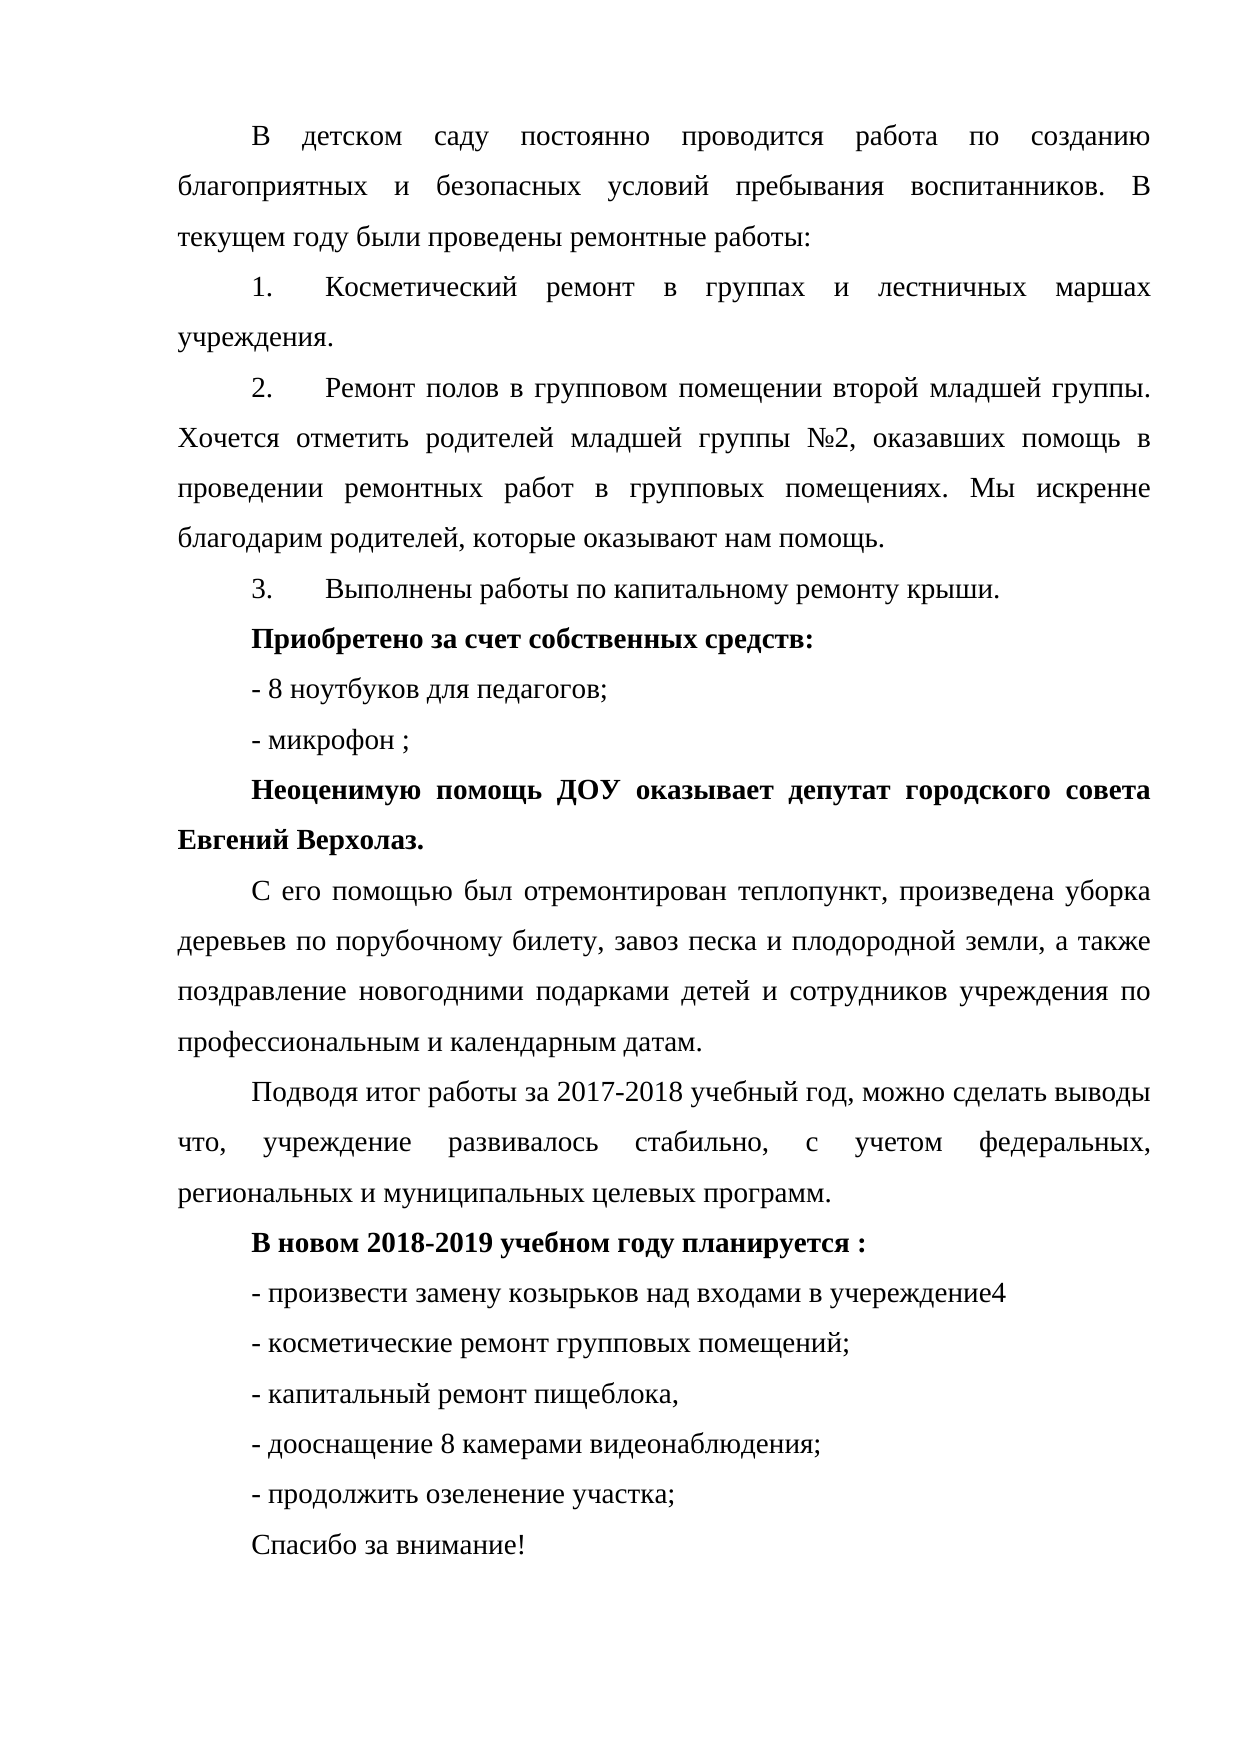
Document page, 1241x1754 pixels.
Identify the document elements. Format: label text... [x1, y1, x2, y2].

text Спасибо за внимание! [177, 1527, 1152, 1560]
text - дооснащение 8 камерами видеонаблюдения; [177, 1426, 1152, 1460]
text В новом 2018-2019 учебном году планируется : [177, 1225, 1152, 1258]
list Косметический ремонт в группах и лестничных маршах учреждения. [177, 269, 1152, 353]
text - продолжить озеленение участка; [177, 1477, 1152, 1510]
text - капитальный ремонт пищеблока, [177, 1376, 1152, 1409]
text - косметические ремонт групповых помещений; [177, 1326, 1152, 1359]
text В детском саду постоянно проводится работа по созданию благоприятных и безопасных условий пребывания воспитанников. В текущем году были проведены ремонтные работы: [177, 118, 1152, 252]
text Подводя итог работы за 2017-2018 учебный год, можно сделать выводы что, учреждение развивалось стабильно, с учетом федеральных, региональных и муниципальных целевых программ. [177, 1074, 1152, 1208]
text - 8 ноутбуков для педагогов; [177, 672, 1152, 705]
text Неоценимую помощь ДОУ оказывает депутат городского совета Евгений Верхолаз. [177, 772, 1152, 856]
text Приобретено за счет собственных средств: [177, 621, 1152, 655]
text 2. Ремонт полов в групповом помещении второй младшей группы. Хочется отметить родителей младшей группы №2, оказавших помощь в проведении ремонтных работ в групповых помещениях. Мы искренне благодарим родителей, которые оказывают нам помощь. [177, 370, 1152, 554]
text - произвести замену козырьков над входами в учереждение4 [177, 1275, 1152, 1309]
text С его помощью был отремонтирован теплопункт, произведена уборка деревьев по порубочному билету, завоз песка и плодородной земли, а также поздравление новогодними подарками детей и сотрудников учреждения по профессиональным и календарным датам. [177, 873, 1152, 1057]
text 3. Выполнены работы по капитальному ремонту крыши. [177, 571, 1152, 604]
text - микрофон ; [177, 722, 1152, 755]
